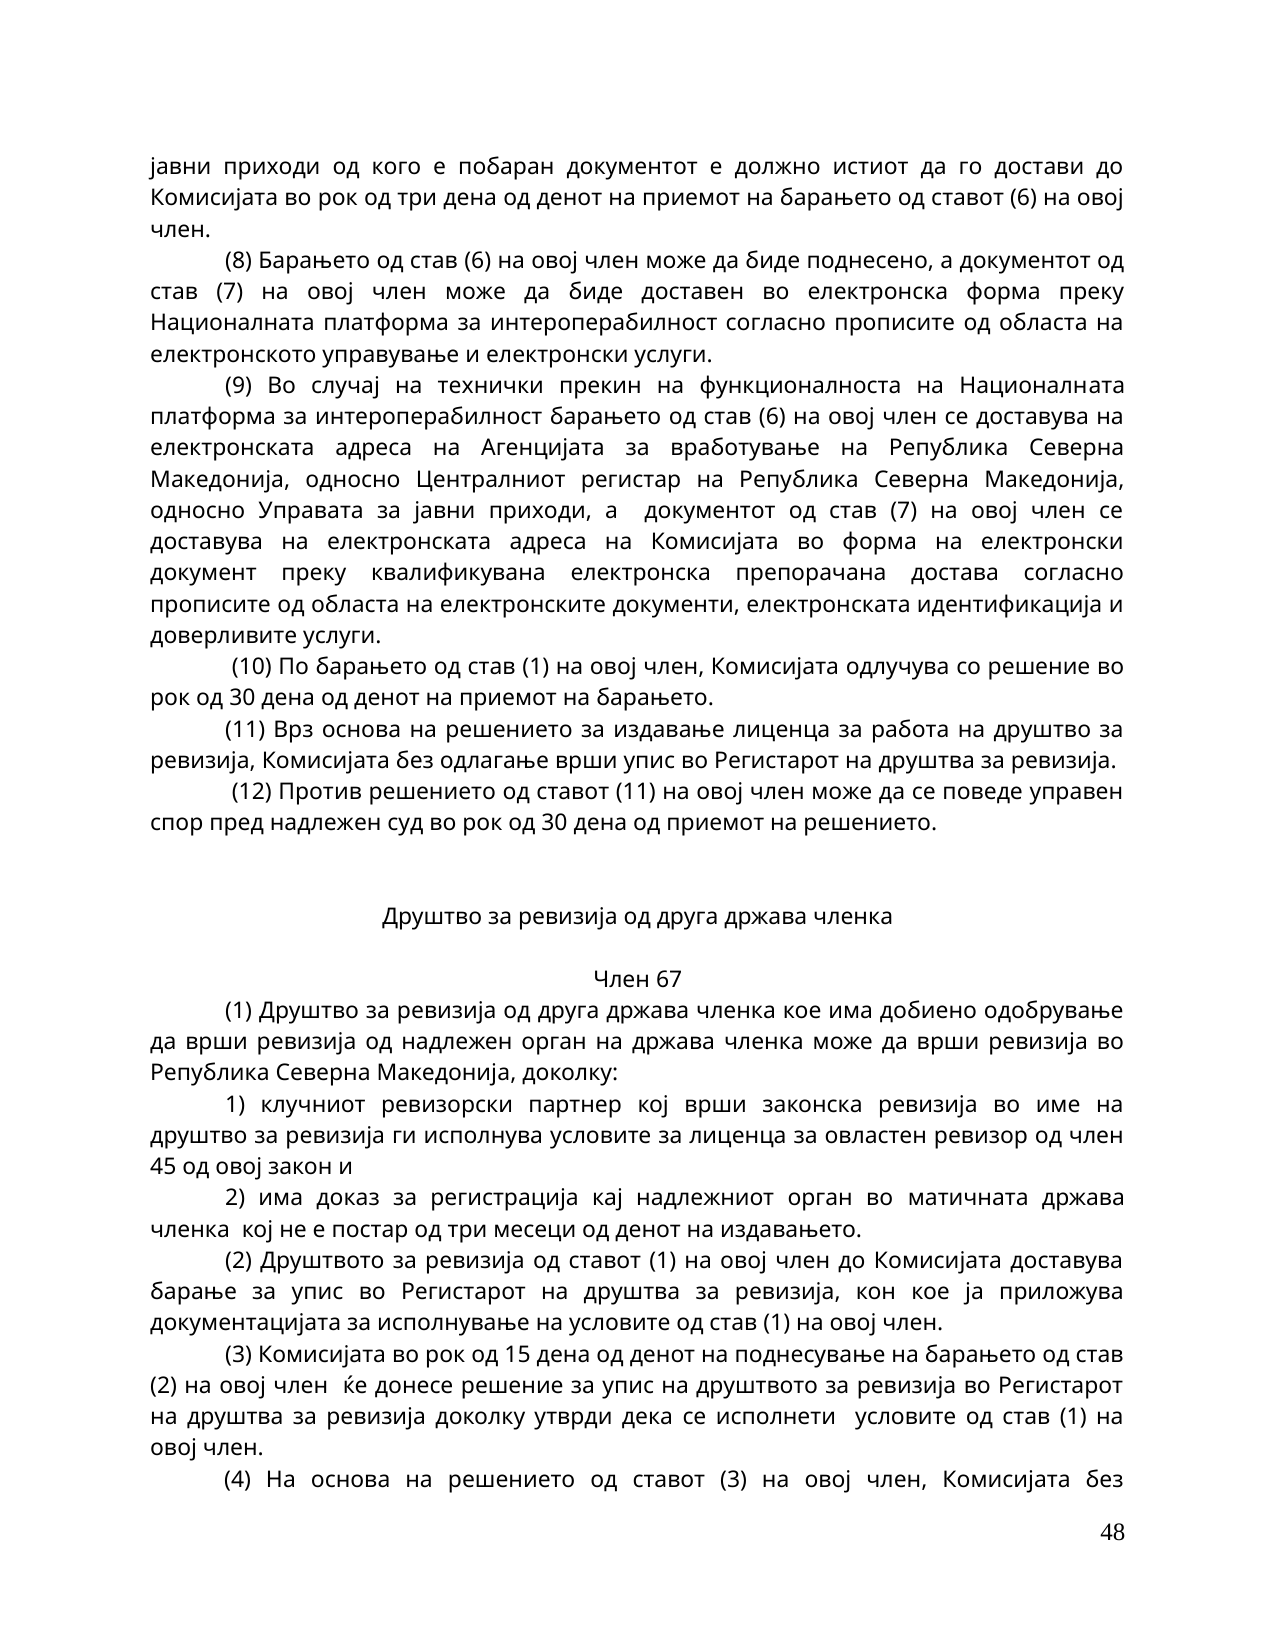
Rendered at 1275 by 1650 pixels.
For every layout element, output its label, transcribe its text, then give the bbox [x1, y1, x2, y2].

text (1) Друштво за ревизија од друга држава членка кое има добиено одобрување да врши ревизија од надлежен орган на држава членка може да врши ревизија во Република Северна Македонија, доколку: [150, 994, 1125, 1087]
text (8) Барањето од став (6) на овој член може да биде поднесено, а документот од став (7) на овој член може да биде доставен во електронска форма преку Националната платформа за интероперабилност согласно прописите од областа на електронското управување и електронски услуги. [150, 244, 1125, 369]
text (9) Во случај на технички прекин на функционалноста на Националнaта платформа за интероперабилност барањето од став (6) на овој член се доставува на електронската адреса на Агенцијата за вработување на Република Северна Македонија, односно Централниот регистар на Република Северна Македонија, односно Управата за јавни приходи, а документот од став (7) на овој член се доставува на електронската адреса на Комисијата во форма на електронски документ преку квалификувана електронска препорачана достава согласно прописите од областа на електронските документи, електронската идентификација и доверливите услуги. [150, 369, 1125, 650]
text Член 67 [150, 962, 1125, 994]
text (12) Против решението од ставот (11) на овој член може да се поведе управен спор пред надлежен суд во рок од 30 дена од приемот на решението. [150, 775, 1125, 837]
text (11) Врз основа на решението за издавање лиценца за работа на друштво за ревизија, Комисијата без одлагање врши упис во Регистарот на друштва за ревизија. [150, 712, 1125, 775]
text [150, 1462, 1125, 1494]
text 2) има доказ за регистрација кај надлежниот орган во матичната држава членка кој не е постар од три месеци од денот на издавањето. [150, 1181, 1125, 1244]
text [150, 150, 1125, 244]
text Друштво за ревизија од друга држава членка [150, 900, 1125, 931]
text (3) Комисијата во рок од 15 дена од денот на поднесување на барањето од став (2) на овој член ќе донесе решение за упис на друштвото за ревизија во Регистарот на друштва за ревизија доколку утврди дека се исполнети условите од став (1) на овој член. [150, 1337, 1125, 1462]
text (2) Друштвото за ревизија од ставот (1) на овој член до Комисијата доставува барање за упис во Регистарот на друштва за ревизија, кон кое ја приложува документацијата за исполнување на условите од став (1) на овој член. [150, 1244, 1125, 1337]
text (10) По барањето од став (1) на овој член, Комисијата одлучува со решение во рок од 30 дена од денот на приемот на барањето. [150, 650, 1125, 712]
text 1) клучниот ревизорски партнер кој врши законска ревизија во име на друштво за ревизија ги исполнува условите за лиценца за овластен ревизор од член 45 од овој закон и [150, 1087, 1125, 1181]
